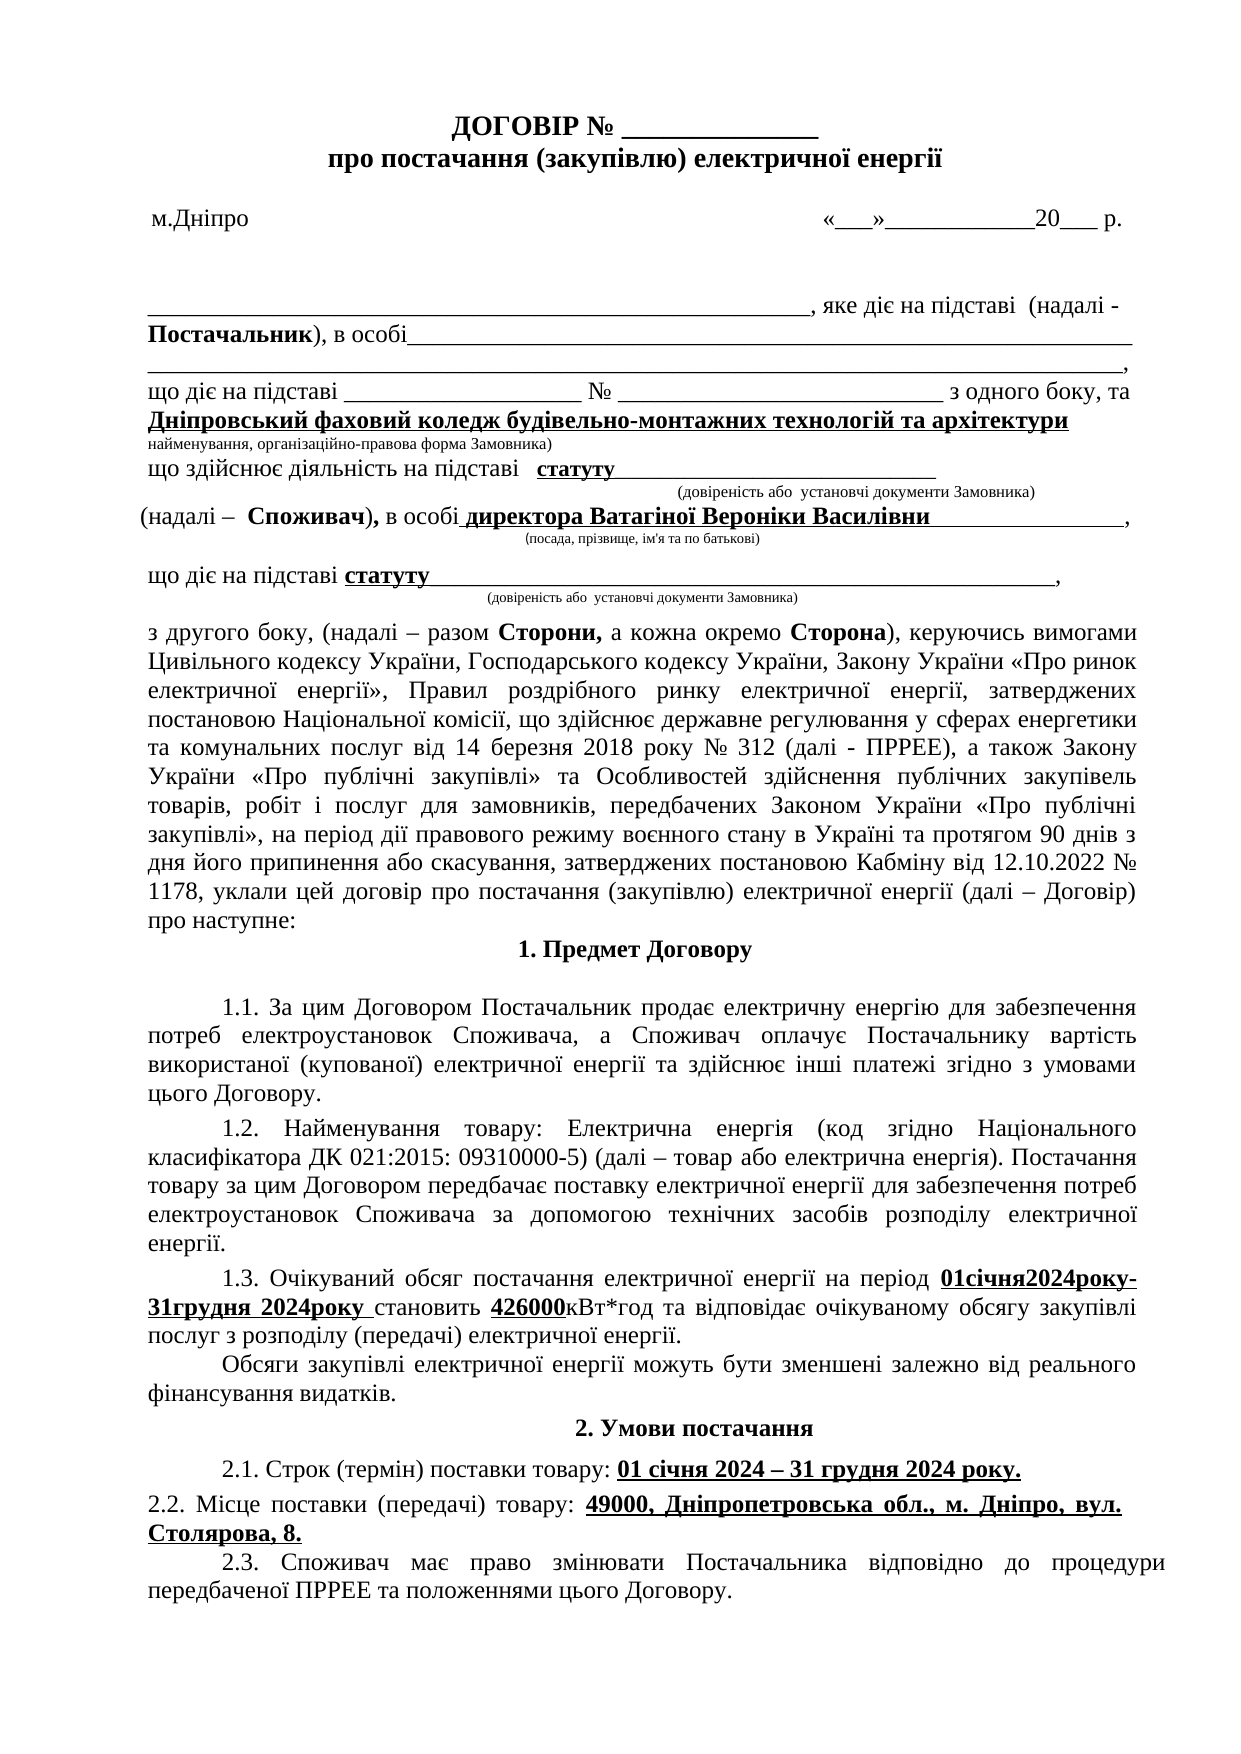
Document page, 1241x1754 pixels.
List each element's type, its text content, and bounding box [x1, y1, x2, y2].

text 1. Предмет Договору [148, 934, 1122, 962]
text (довіреність або установчі документи Замовника) [148, 589, 1137, 617]
text (надалі – Споживач), в особі директора Ватагіної Вероніки Василівни , (посада, прізвище, ім'я та по батькові) [133, 501, 1137, 560]
text (довіреність або установчі документи Замовника) [148, 482, 1137, 501]
text що діє на підставі статуту__________________________________________________, [148, 560, 1137, 589]
text що здійснює діяльність на підставі статуту____________________________ [148, 453, 1137, 482]
text 2.1. Строк (термін) поставки товару: 01 січня 2024 – 31 грудня 2024 року. [148, 1454, 1167, 1483]
text _____________________________________________________, яке діє на підставі (надалі - Постачальник), в особі__________________________________________________________ ______________________________________________________________________________, що діє на підставі ___________________ № __________________________ з одного боку, та Дніпровський фаховий коледж будівельно-монтажних технологій та архітектури [148, 290, 1137, 434]
text Обсяги закупівлі електричної енергії можуть бути зменшені залежно від реального фінансування видатків. [148, 1349, 1137, 1407]
text з другого боку, (надалі – разом Сторони, а кожна окремо Сторона), керуючись вимогами Цивільного кодексу України, Господарського кодексу України, Закону України «Про ринок електричної енергії», Правил роздрібного ринку електричної енергії, затверджених постановою Національної комісії, що здійснює державне регулювання у сферах енергетики та комунальних послуг від 14 березня 2018 року № 312 (далі - ПРРЕЕ), а також Закону України «Про публічні закупівлі» та Особливостей здійснення публічних закупівель товарів, робіт і послуг для замовників, передбачених Законом України «Про публічні закупівлі», на період дії правового режиму воєнного стану в Україні та протягом 90 днів з дня його припинення або скасування, затверджених постановою Кабміну від 12.10.2022 № 1178, уклали цей договір про постачання (закупівлю) електричної енергії (далі – Договір) про наступне: [148, 617, 1137, 934]
text найменування, організаційно-правова форма Замовника) [148, 434, 1137, 453]
text 2.3. Споживач має право змінювати Постачальника відповідно до процедури передбаченої ПРРЕЕ та положеннями цього Договору. [148, 1547, 1167, 1604]
text м.Дніпро «___»____________20___ р. [148, 203, 1122, 232]
text 1.1. За цим Договором Постачальник продає електричну енергію для забезпечення потреб електроустановок Споживача, а Споживач оплачує Постачальнику вартість використаної (купованої) електричної енергії та здійснює інші платежі згідно з умовами цього Договору. [148, 992, 1137, 1107]
text 1.3. Очікуваний обсяг постачання електричної енергії на період 01січня2024року-31грудня 2024року становить 426000кВт*год та відповідає очікуваному обсягу закупівлі послуг з розподілу (передачі) електричної енергії. [148, 1263, 1137, 1349]
text ДОГОВІР № ______________ про постачання (закупівлю) електричної енергії [148, 109, 1122, 174]
text 2. Умови постачання [192, 1413, 1122, 1442]
text 1.2. Найменування товару: Електрична енергія (код згідно Національного класифікатора ДК 021:2015: 09310000-5) (далі – товар або електрична енергія). Постачання товару за цим Договором передбачає поставку електричної енергії для забезпечення потреб електроустановок Споживача за допомогою технічних засобів розподілу електричної енергії. [148, 1113, 1137, 1257]
text 2.2. Місце поставки (передачі) товару: 49000, Дніпропетровська обл., м. Дніпро, вул. Столярова, 8. [148, 1489, 1122, 1547]
